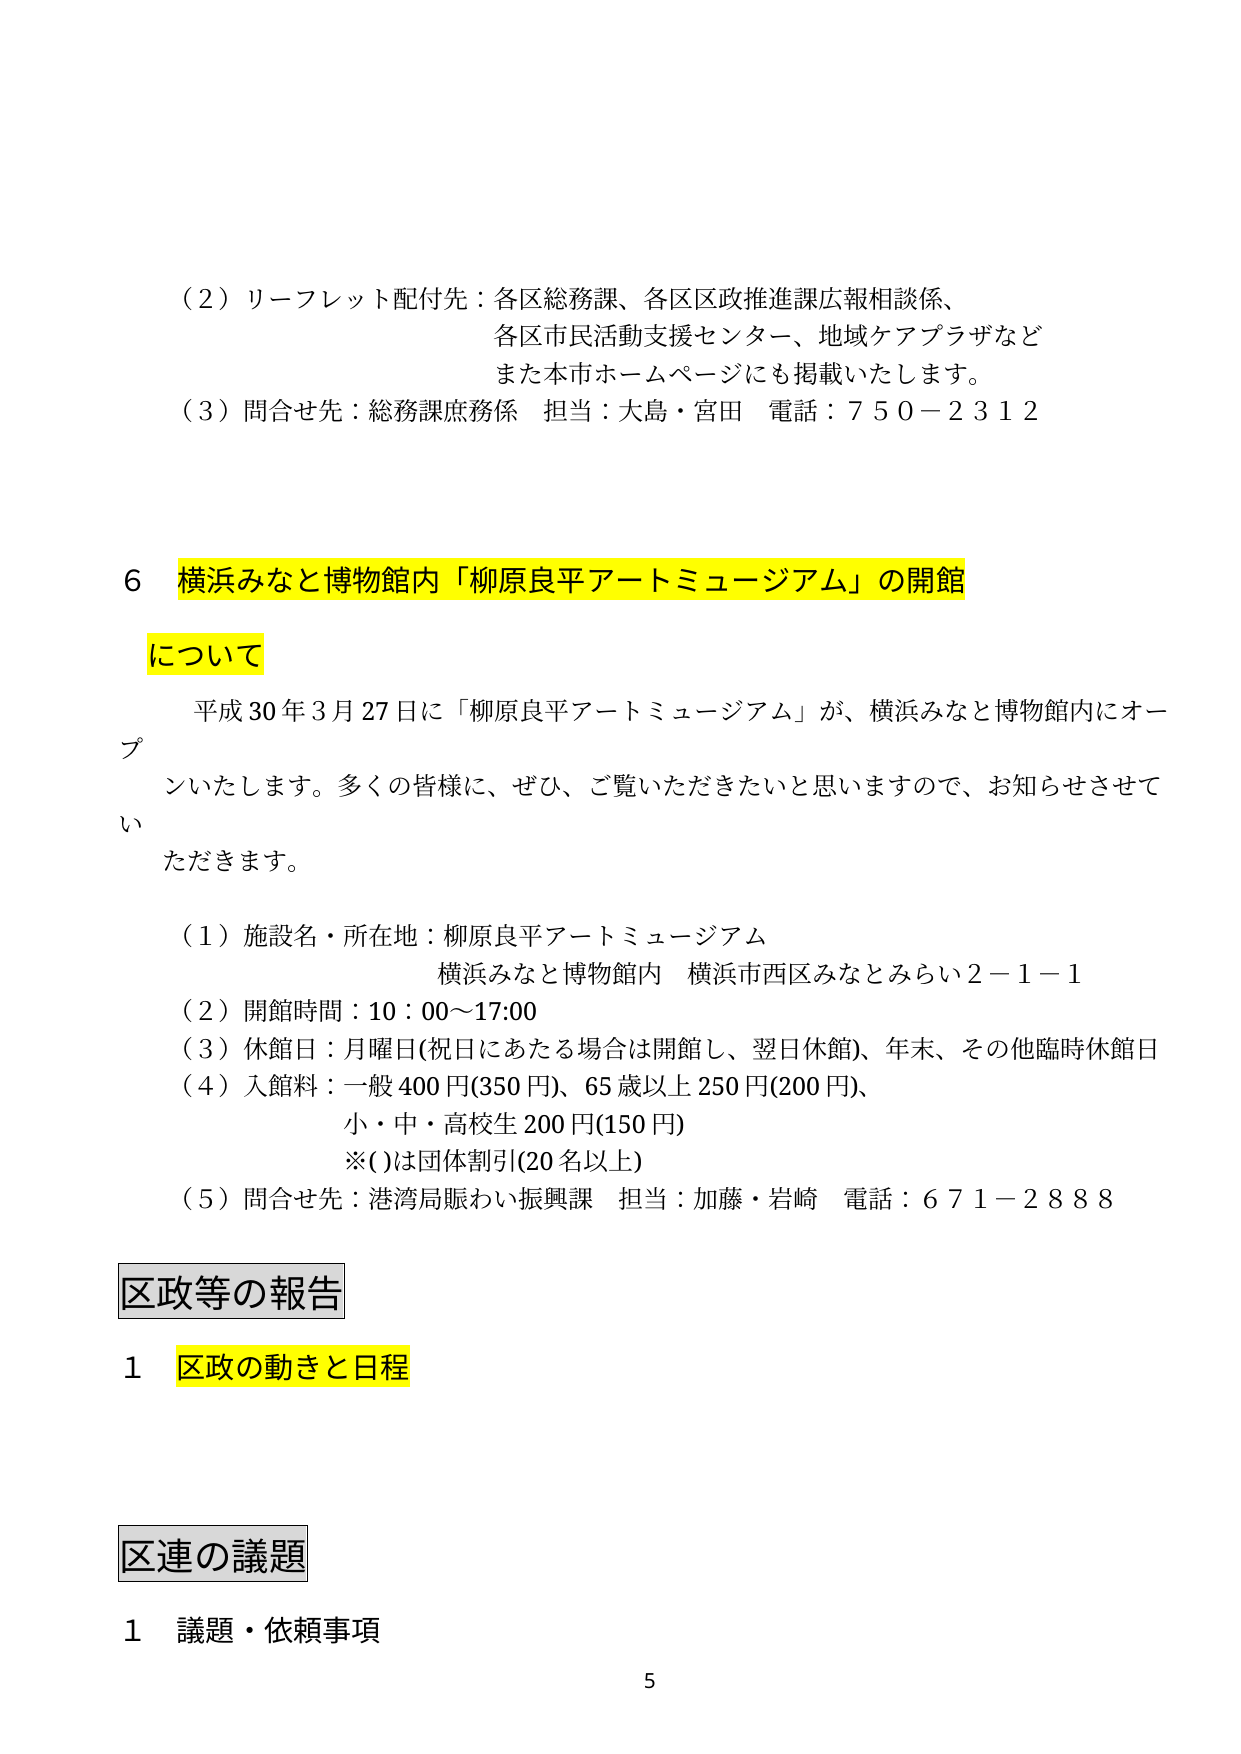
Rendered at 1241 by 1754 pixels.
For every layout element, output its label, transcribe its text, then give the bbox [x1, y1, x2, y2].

text 横浜みなと博物館内 横浜市西区みなとみらい２－１－１ [118, 953, 1181, 991]
text また本市ホームページにも掲載いたします。 [118, 353, 1181, 391]
text について [118, 616, 1181, 691]
text 区連の議題 [118, 1516, 1181, 1591]
text 小・中・高校生200円(150円) [118, 1103, 1181, 1141]
text ６ 横浜みなと博物館内「柳原良平アートミュージアム」の開館 [118, 541, 1181, 616]
text （５）問合せ先：港湾局賑わい振興課 担当：加藤・岩崎 電話：６７１－２８８８ [118, 1178, 1181, 1216]
text （３）問合せ先：総務課庶務係 担当：大島・宮田 電話：７５０－２３１２ [118, 391, 1181, 428]
text （３）休館日：月曜日(祝日にあたる場合は開館し、翌日休館)、年末、その他臨時休館日 [118, 1028, 1181, 1066]
text ※( )は団体割引(20名以上) [118, 1141, 1181, 1178]
text １ 区政の動きと日程 [118, 1328, 1181, 1403]
text （４）入館料：一般400円(350円)、65歳以上250円(200円)、 [118, 1066, 1181, 1103]
text （２）リーフレット配付先：各区総務課、各区区政推進課広報相談係、 [118, 278, 1181, 316]
text （２）開館時間：10：00～17:00 [118, 991, 1181, 1028]
text 各区市民活動支援センター、地域ケアプラザなど [118, 316, 1181, 353]
text 区政等の報告 [118, 1253, 1181, 1328]
text （１）施設名・所在地：柳原良平アートミュージアム [118, 916, 1181, 953]
text 平成30年３月27日に「柳原良平アートミュージアム」が、横浜みなと博物館内にオープ [118, 691, 1181, 766]
text ンいたします。多くの皆様に、ぜひ、ご覧いただきたいと思いますので、お知らせさせてい [118, 766, 1181, 841]
text １ 議題・依頼事項 [118, 1591, 1181, 1666]
text ただきます。 [118, 841, 1181, 878]
